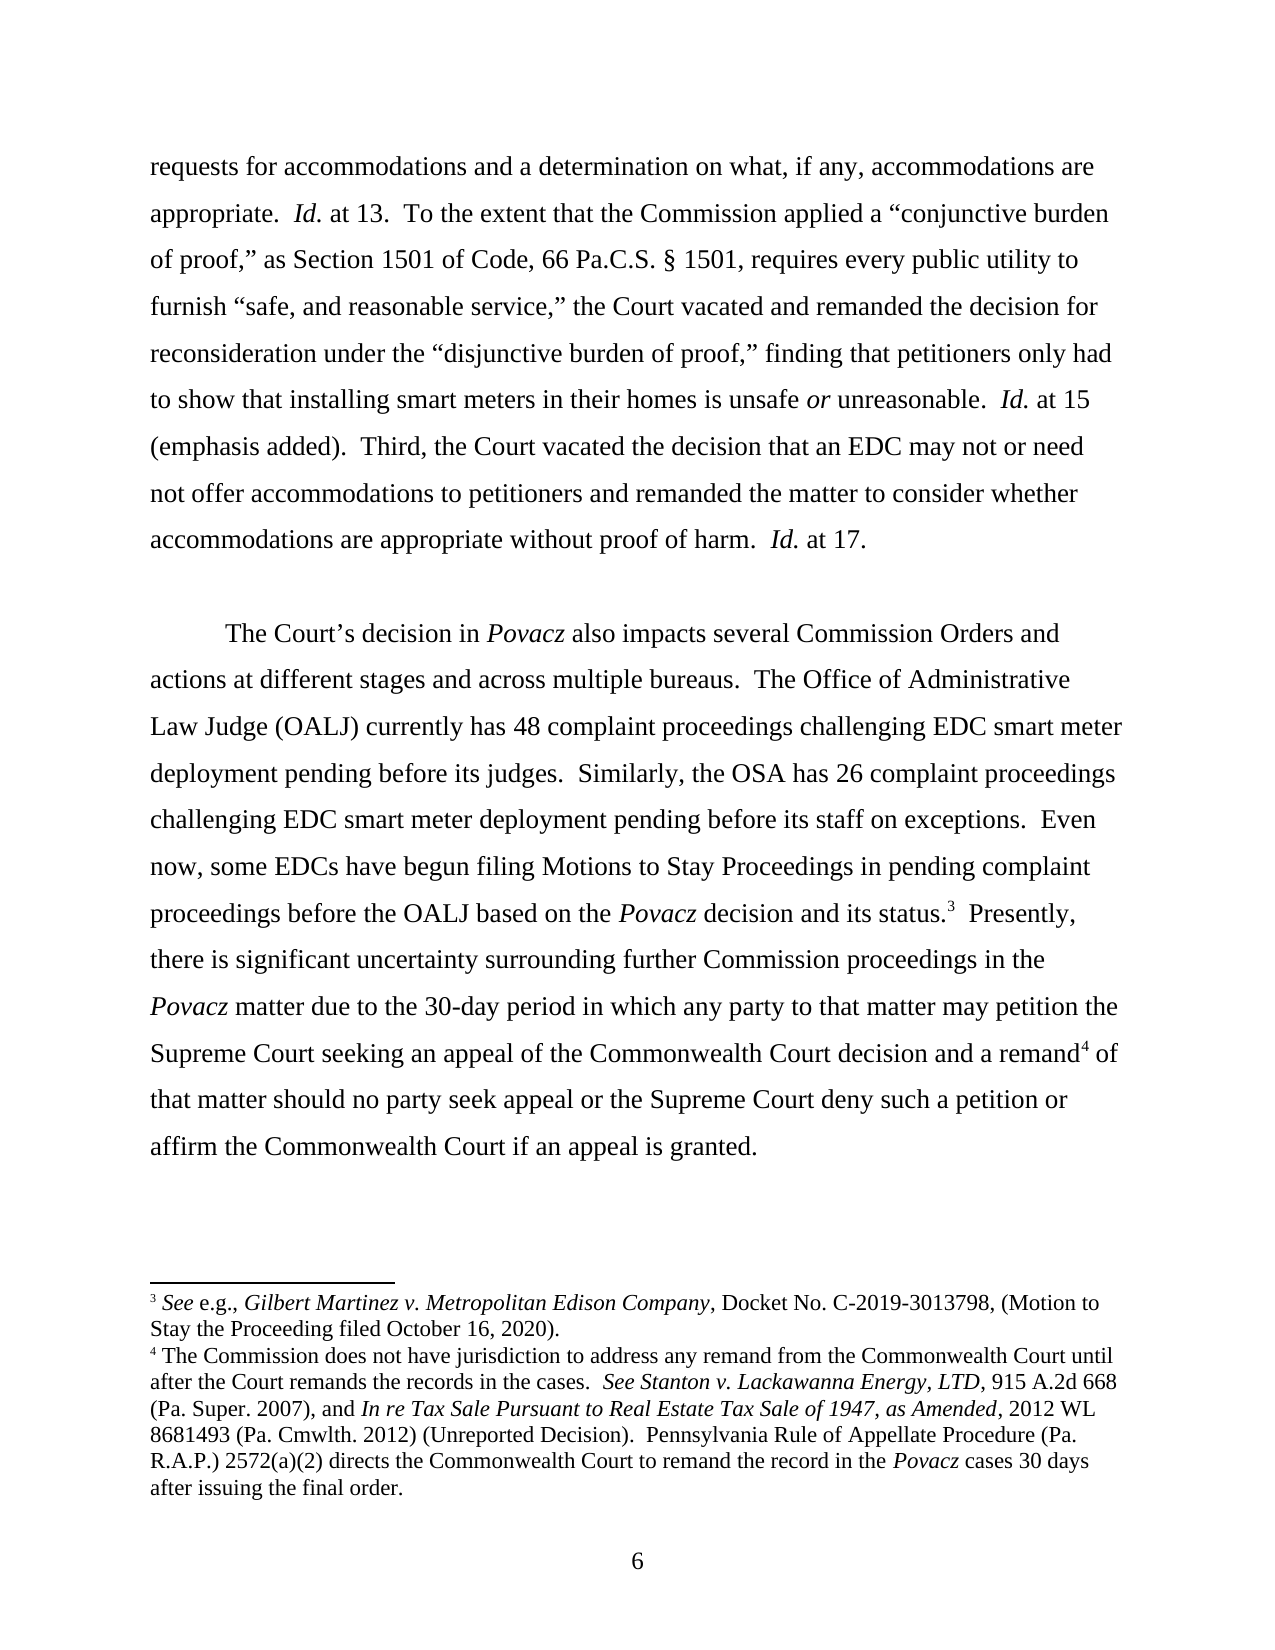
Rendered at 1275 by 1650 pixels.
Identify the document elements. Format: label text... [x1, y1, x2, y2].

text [150, 150, 1125, 554]
text The Court’s decision in Povacz also impacts several Commission Orders and actions at different stages and across multiple bureaus. The Office of Administrative Law Judge (OALJ) currently has 48 complaint proceedings challenging EDC smart meter deployment pending before its judges. Similarly, the OSA has 26 complaint proceedings challenging EDC smart meter deployment pending before its staff on exceptions. Even now, some EDCs have begun filing Motions to Stay Proceedings in pending complaint proceedings before the OALJ based on the Povacz decision and its status. Presently, there is significant uncertainty surrounding further Commission proceedings in the Povacz matter due to the 30-day period in which any party to that matter may petition the Supreme Court seeking an appeal of the Commonwealth Court decision and a remand of that matter should no party seek appeal or the Supreme Court deny such a petition or affirm the Commonwealth Court if an appeal is granted. [150, 617, 1125, 1161]
